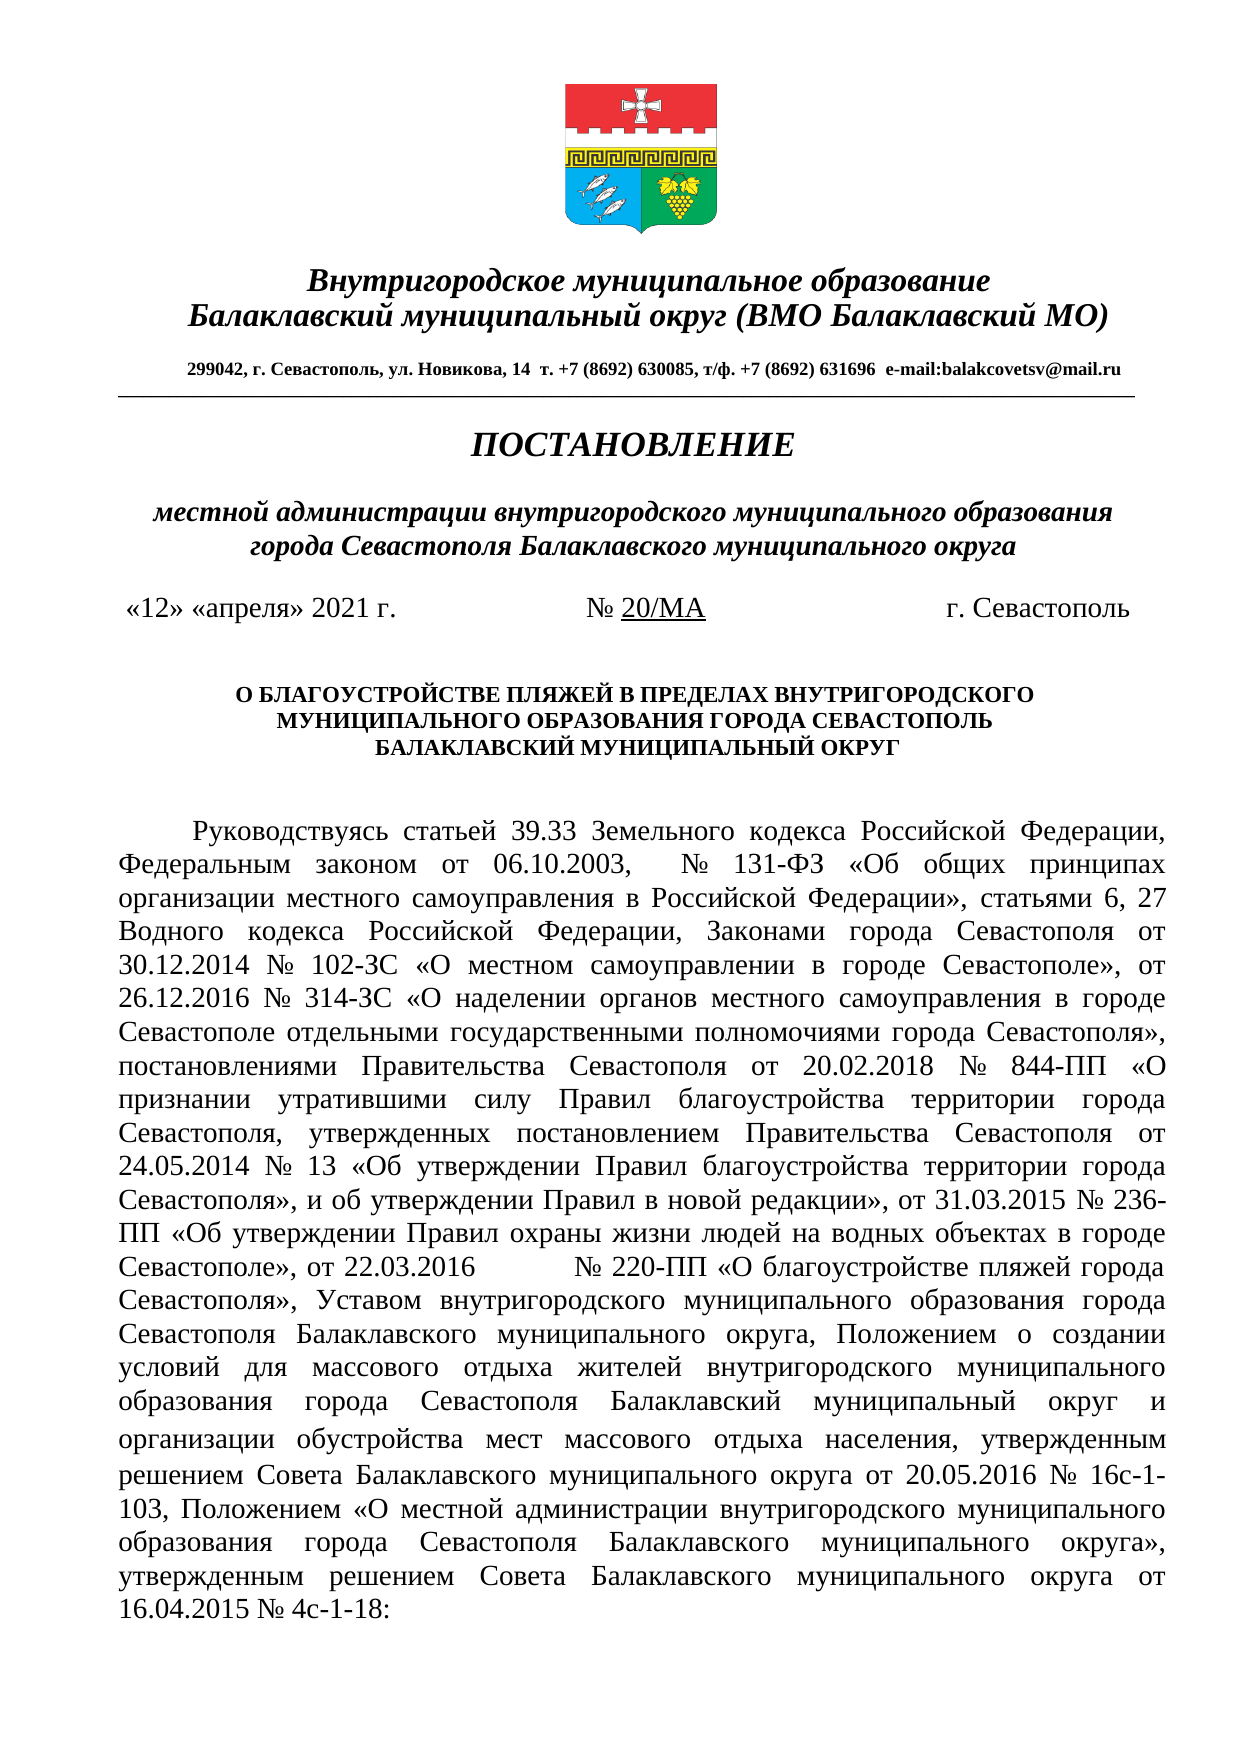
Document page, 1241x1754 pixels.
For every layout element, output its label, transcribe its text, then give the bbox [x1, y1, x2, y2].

picture [587, 175, 608, 190]
picture [605, 200, 625, 214]
table_cell Внутригородское муниципальное образование Балаклавский муниципальный округ (ВМО Балаклавский МО) [118, 264, 1179, 358]
picture [565, 84, 717, 234]
picture [596, 187, 616, 202]
text __________________________________________________________________________________________________________________________ [118, 379, 1152, 399]
text местной администрации внутригородского муниципального образования города Севастополя Балаклавского муниципального округа [118, 494, 1152, 561]
text . Севастополь, ул. Новикова, 14 т. +7 (8692) 630085, т/ф. +7 (8692) 631696 e-mail:balakcovetsv@mail.ru [118, 358, 1189, 379]
text БАЛАКЛАВСКИЙ МУНИЦИПАЛЬНЫЙ ОКРУГ [118, 734, 1152, 760]
text Руководствуясь статьей 39.33 Земельного кодекса Российской Федерации, Федеральным законом от 06.10.2003, № 131-ФЗ «Об общих принципах организации местного самоуправления в Российской Федерации», статьями 6, 27 Водного кодекса Российской Федерации, Законами города Севастополя от 30.12.2014 № 102-ЗС «О местном самоуправлении в городе Севастополе», от 26.12.2016 № 314-ЗС «О наделении органов местного самоуправления в городе Севастополе отдельными государственными полномочиями города Севастополя», постановлениями Правительства Севастополя от 20.02.2018 № 844-ПП «О признании утратившими силу Правил благоустройства территории города Севастополя, утвержденных постановлением Правительства Севастополя от 24.05.2014 № 13 «Об утверждении Правил благоустройства территории города Севастополя», и об утверждении Правил в новой редакции», от 31.03.2015 № 236-ПП «Об утверждении Правил охраны жизни людей на водных объектах в городе Севастополе», от 22.03.2016 № 220-ПП «О благоустройстве пляжей города Севастополя», Уставом внутригородского муниципального образования города Севастополя Балаклавского муниципального округа, Положением о создании условий для массового отдыха жителей внутригородского муниципального образования города Севастополя Балаклавский муниципальный округ и организации обустройства мест массового отдыха населения, утвержденным решением Совета Балаклавского муниципального округа от 20.05.2016 № 16с-1-103, Положением «О местной администрации внутригородского муниципального образования города Севастополя Балаклавского муниципального округа», утвержденным решением Совета Балаклавского муниципального округа от 16.04.2015 № 4с-1-18: [118, 813, 1167, 1625]
text ПОСТАНОВЛЕНИЕ [118, 427, 1152, 464]
table_header [118, 59, 1179, 264]
text «12» «апреля» 2021 г. № 20/МА г. Севастополь [118, 590, 1152, 623]
text О БЛАГОУСТРОЙСТВЕ ПЛЯЖЕЙ В ПРЕДЕЛАХ ВНУТРИГОРОДСКОГО МУНИЦИПАЛЬНОГО ОБРАЗОВАНИЯ ГОРОДА СЕВАСТОПОЛЬ [118, 681, 1152, 734]
